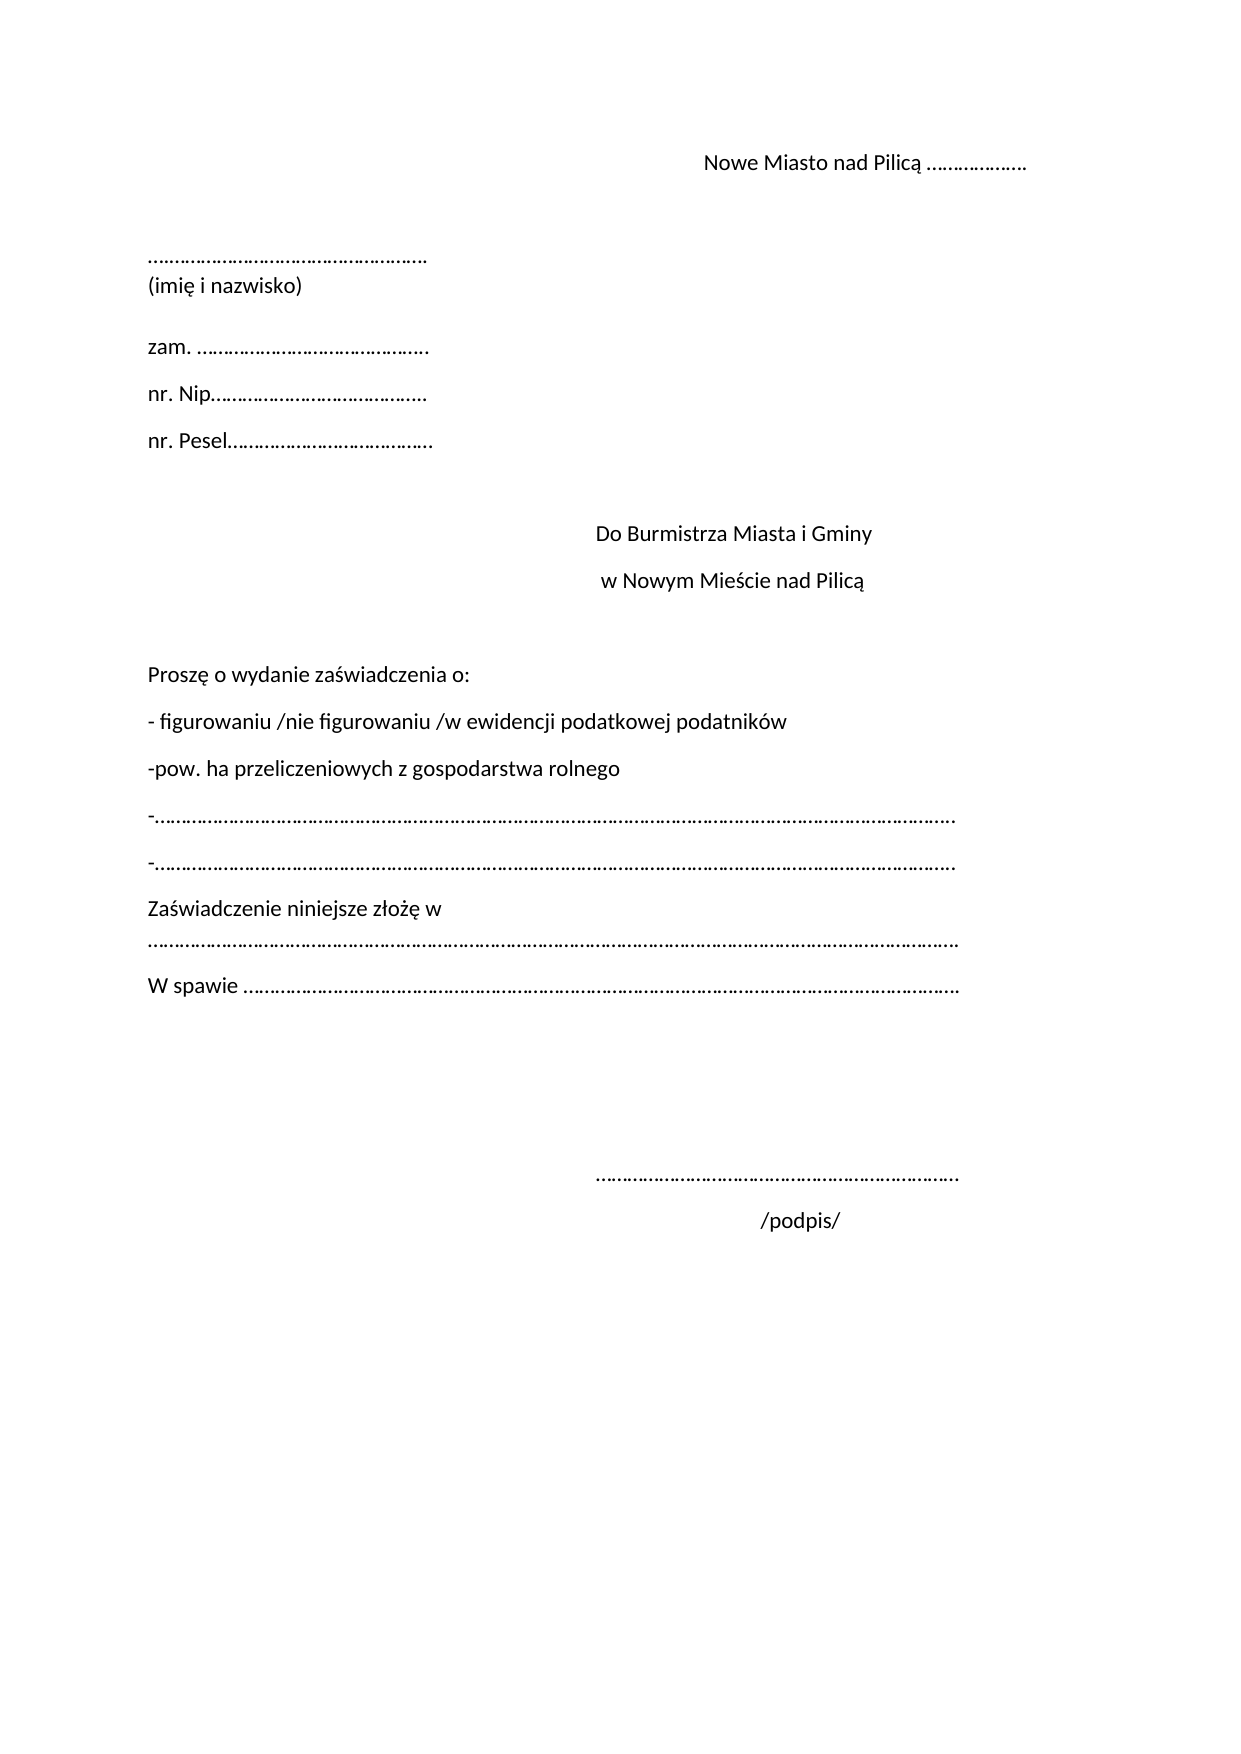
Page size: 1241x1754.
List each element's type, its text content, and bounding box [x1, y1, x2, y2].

text w Nowym Mieście nad Pilicą [148, 566, 1093, 594]
text -…………………………………………………………………………………………………………………………………….. [148, 848, 1093, 876]
text Zaświadczenie niniejsze złożę w ………………………………………………………………………………………………………………………………………. [148, 894, 1093, 953]
text Nowe Miasto nad Pilicą ………………. [148, 148, 1093, 176]
text Proszę o wydanie zaświadczenia o: [148, 660, 1093, 688]
text - figurowaniu /nie figurowaniu /w ewidencji podatkowej podatników [148, 707, 1093, 735]
text …………………………………………………………… [148, 1159, 1093, 1187]
text ….…………………………………………. [148, 241, 1093, 269]
text -pow. ha przeliczeniowych z gospodarstwa rolnego [148, 754, 1093, 782]
text -…………………………………………………………………………………………………………………………………….. [148, 801, 1093, 829]
text W spawie ………………………………………………………………………………………………………………………. [148, 972, 1093, 999]
text /podpis/ [148, 1206, 1093, 1234]
text nr. Pesel………………………………… [148, 426, 1093, 454]
text Do Burmistrza Miasta i Gminy [148, 519, 1093, 547]
text (imię i nazwisko) [148, 272, 1093, 299]
text zam. …………………………………….. [148, 332, 1093, 360]
text nr. Nip………………………………….. [148, 379, 1093, 407]
